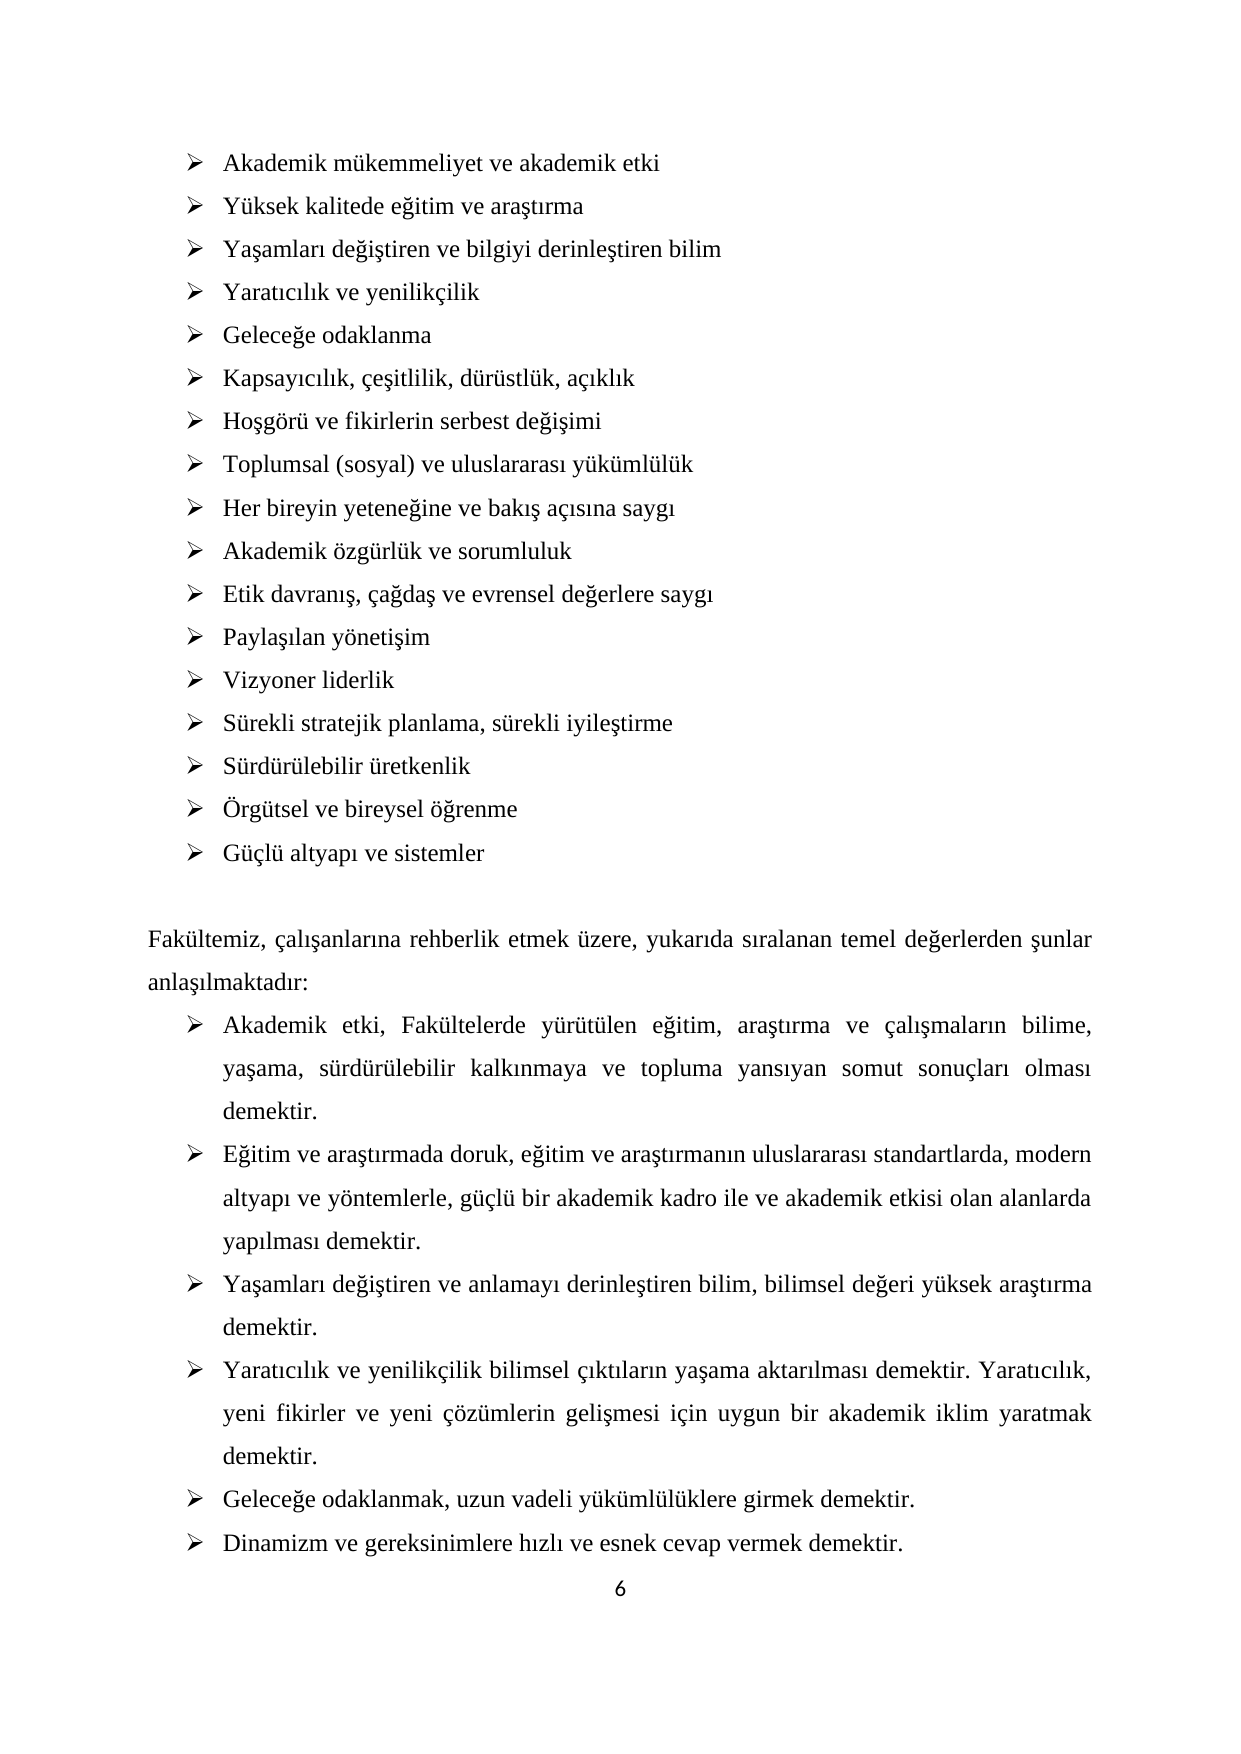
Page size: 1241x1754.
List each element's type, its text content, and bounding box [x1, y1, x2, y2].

list Akademik etki, Fakültelerde yürütülen eğitim, araştırma ve çalışmaların bilime, yaşama, sürdürülebilir kalkınmaya ve topluma yansıyan somut sonuçları olması demektir. [185, 1010, 1093, 1125]
list Kapsayıcılık, çeşitlilik, dürüstlük, açıklık [185, 363, 1093, 392]
list Geleceğe odaklanmak, uzun vadeli yükümlülüklere girmek demektir. [185, 1484, 1093, 1513]
list Akademik özgürlük ve sorumluluk [185, 536, 1093, 564]
text Fakültemiz, çalışanlarına rehberlik etmek üzere, yukarıda sıralanan temel değerlerden şunlar anlaşılmaktadır: [148, 924, 1093, 996]
list Yaratıcılık ve yenilikçilik bilimsel çıktıların yaşama aktarılması demektir. Yaratıcılık, yeni fikirler ve yeni çözümlerin gelişmesi için uygun bir akademik iklim yaratmak demektir. [185, 1355, 1093, 1470]
list Paylaşılan yönetişim [185, 622, 1093, 651]
list Toplumsal (sosyal) ve uluslararası yükümlülük [185, 449, 1093, 478]
list Her bireyin yeteneğine ve bakış açısına saygı [185, 493, 1093, 521]
list Sürekli stratejik planlama, sürekli iyileştirme [185, 708, 1093, 737]
list Yaşamları değiştiren ve anlamayı derinleştiren bilim, bilimsel değeri yüksek araştırma demektir. [185, 1269, 1093, 1341]
list Geleceğe odaklanma [185, 320, 1093, 349]
list Eğitim ve araştırmada doruk, eğitim ve araştırmanın uluslararası standartlarda, modern altyapı ve yöntemlerle, güçlü bir akademik kadro ile ve akademik etkisi olan alanlarda yapılması demektir. [185, 1139, 1093, 1254]
list Sürdürülebilir üretkenlik [185, 751, 1093, 780]
list Güçlü altyapı ve sistemler [185, 838, 1093, 866]
list Dinamizm ve gereksinimlere hızlı ve esnek cevap vermek demektir. [185, 1528, 1093, 1556]
list Yaratıcılık ve yenilikçilik [185, 277, 1093, 306]
list Hoşgörü ve fikirlerin serbest değişimi [185, 406, 1093, 435]
list Yüksek kalitede eğitim ve araştırma [185, 191, 1093, 219]
list Etik davranış, çağdaş ve evrensel değerlere saygı [185, 579, 1093, 608]
list Örgütsel ve bireysel öğrenme [185, 794, 1093, 823]
list Vizyoner liderlik [185, 665, 1093, 694]
list Yaşamları değiştiren ve bilgiyi derinleştiren bilim [185, 234, 1093, 263]
list Akademik mükemmeliyet ve akademik etki [185, 148, 1093, 176]
